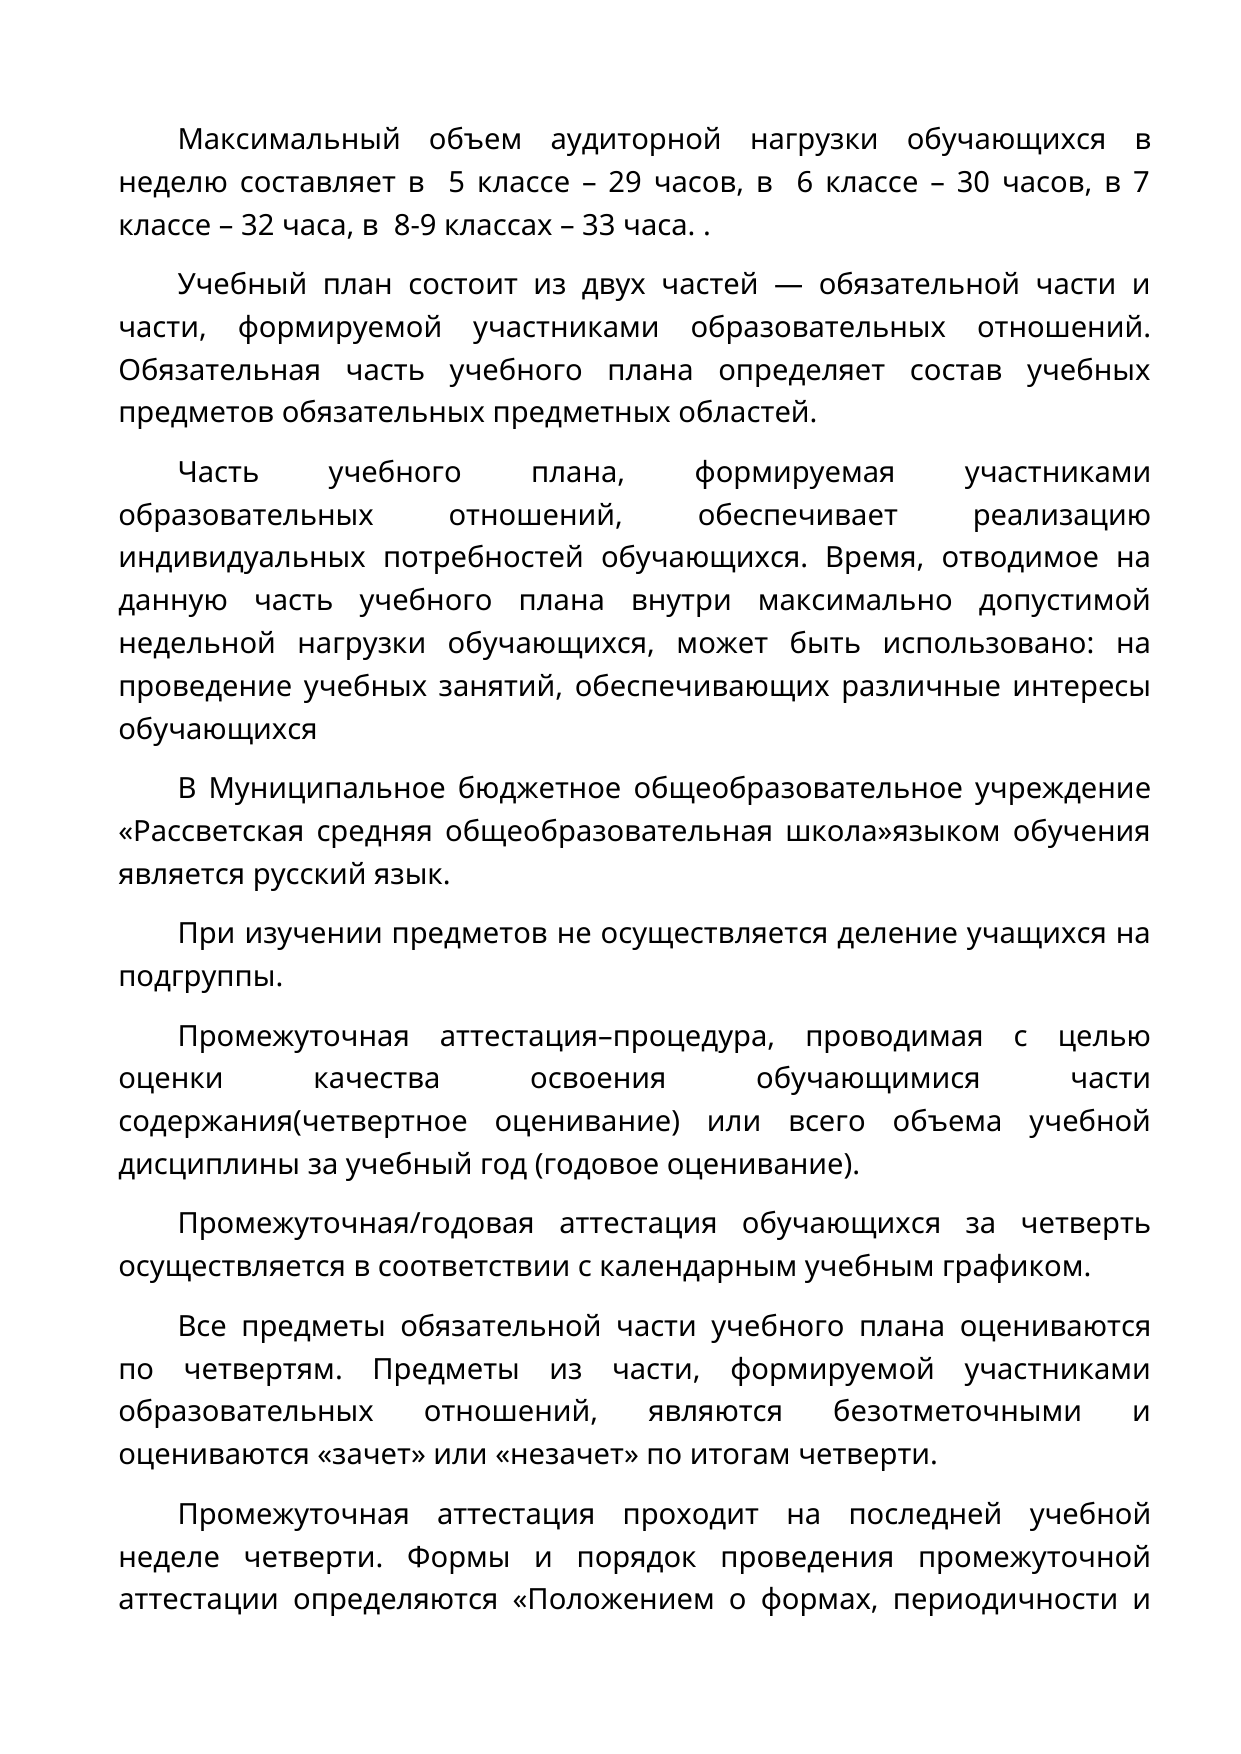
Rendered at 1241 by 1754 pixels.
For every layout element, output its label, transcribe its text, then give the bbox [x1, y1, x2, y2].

text В Муниципальное бюджетное общеобразовательное учреждение «Рассветская средняя общеобразовательная школа»языком обучения является русский язык. [118, 767, 1152, 893]
text Часть учебного плана, формируемая участниками образовательных отношений, обеспечивает реализацию индивидуальных потребностей обучающихся. Время, отводимое на данную часть учебного плана внутри максимально допустимой недельной нагрузки обучающихся, может быть использовано: на проведение учебных занятий, обеспечивающих различные интересы обучающихся [118, 451, 1152, 748]
text Максимальный объем аудиторной нагрузки обучающихся в неделю составляет в 5 классе – 29 часов, в 6 классе – 30 часов, в 7 классе – 32 часа, в 8-9 классах – 33 часа. . [118, 118, 1152, 243]
text Промежуточная/годовая аттестация обучающихся за четверть осуществляется в соответствии с календарным учебным графиком. [118, 1203, 1152, 1285]
text Все предметы обязательной части учебного плана оцениваются по четвертям. Предметы из части, формируемой участниками образовательных отношений, являются безотметочными и оцениваются «зачет» или «незачет» по итогам четверти. [118, 1305, 1152, 1473]
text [118, 1493, 1152, 1618]
text Промежуточная аттестация–процедура, проводимая с целью оценки качества освоения обучающимися части содержания(четвертное оценивание) или всего объема учебной дисциплины за учебный год (годовое оценивание). [118, 1015, 1152, 1183]
text При изучении предметов не осуществляется деление учащихся на подгруппы. [118, 913, 1152, 995]
text Учебный план состоит из двух частей — обязательной части и части, формируемой участниками образовательных отношений. Обязательная часть учебного плана определяет состав учебных предметов обязательных предметных областей. [118, 263, 1152, 431]
